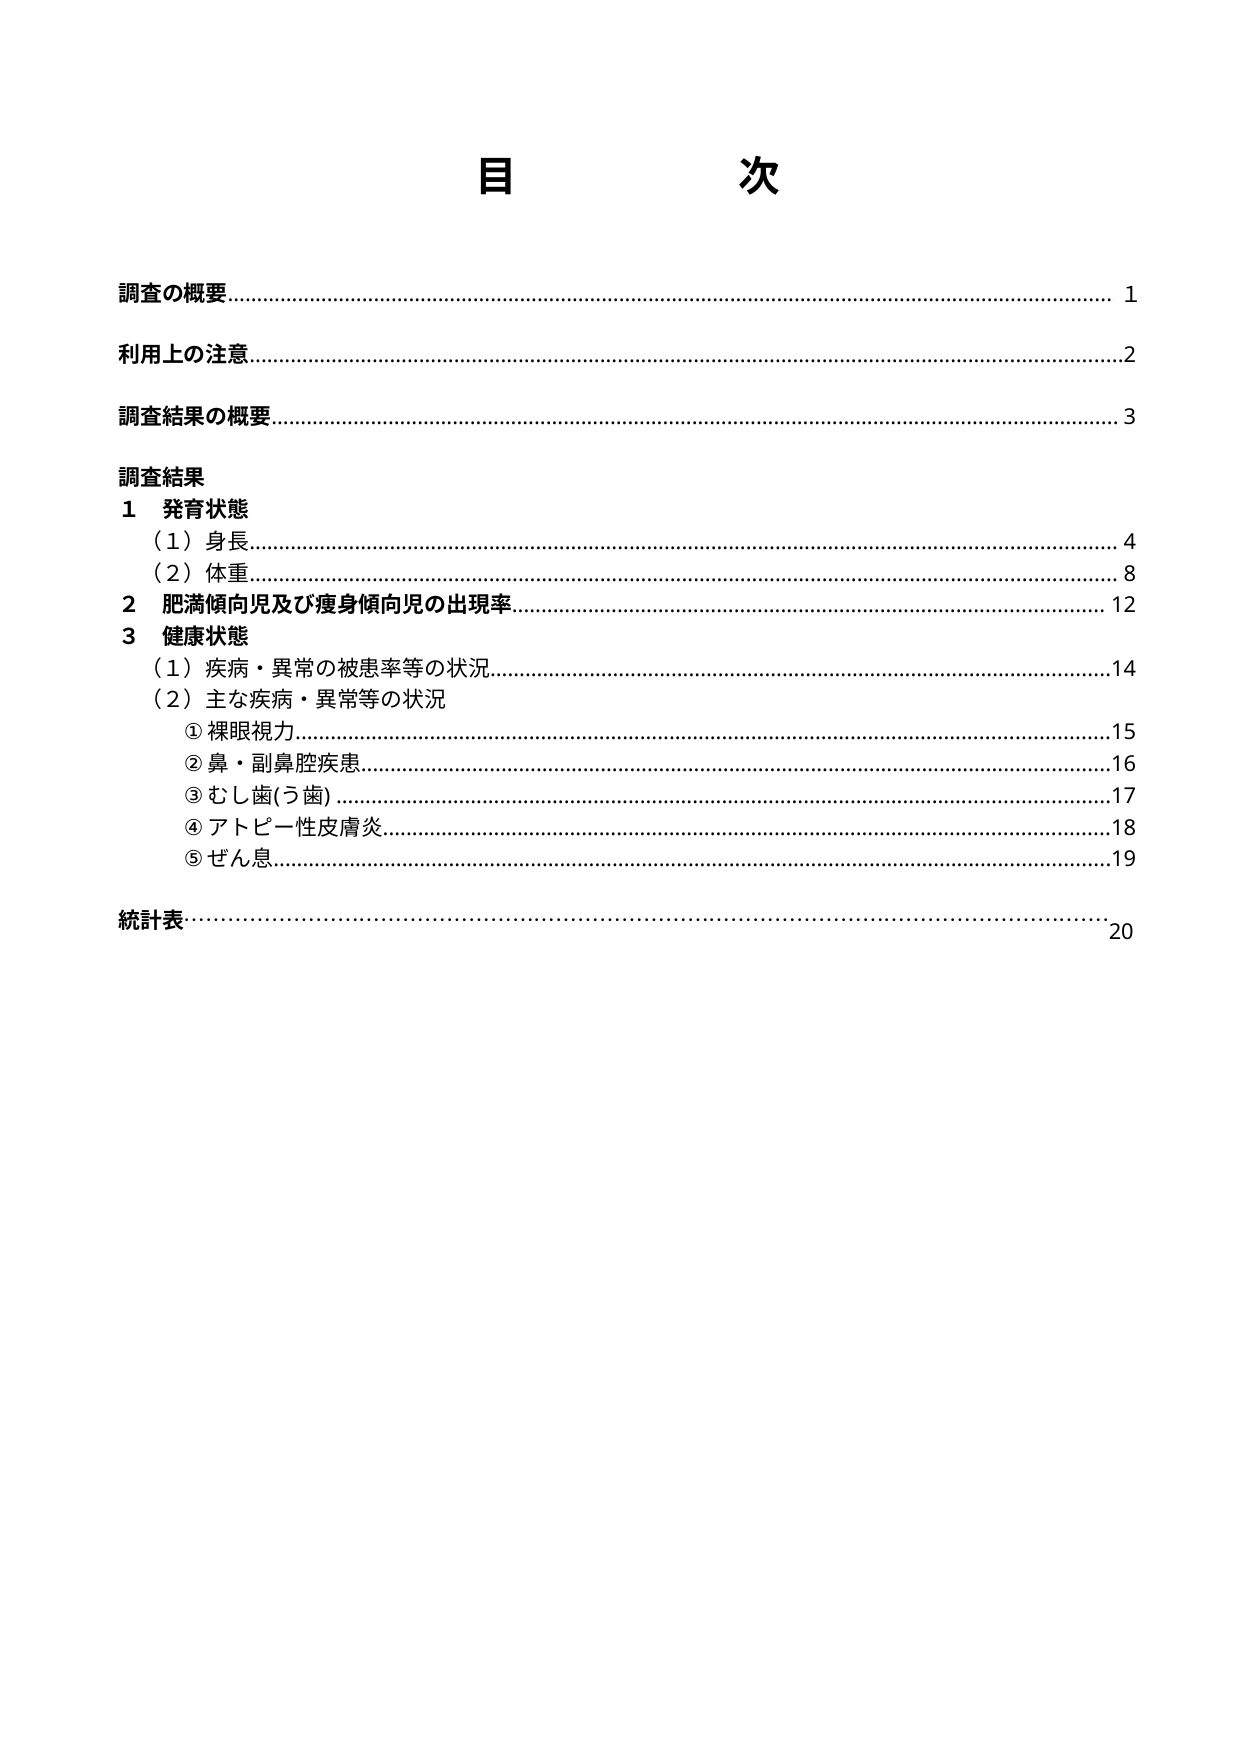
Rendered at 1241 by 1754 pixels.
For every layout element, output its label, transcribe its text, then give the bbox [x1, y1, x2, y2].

text ①裸眼視力 15 [118, 714, 1137, 746]
text ④アトピー性皮膚炎 18 [118, 809, 1137, 841]
text ⑤ぜん息 19 [118, 841, 1137, 873]
text ②鼻・副鼻腔疾患 16 [118, 746, 1137, 778]
text 統計表………………………………………………………………………………………………………………… [118, 903, 1109, 934]
text 調査結果の概要 3 [118, 399, 1137, 431]
text ３ 健康状態 [118, 619, 1137, 651]
text 調査の概要 [118, 276, 1113, 307]
text 調査結果 [118, 460, 1137, 492]
text ２ 肥満傾向児及び痩身傾向児の出現率 12 [118, 587, 1137, 619]
text 目 次 [118, 143, 1137, 204]
text （２）主な疾病・異常等の状況 [118, 682, 1137, 714]
text （２）体重 8 [118, 556, 1137, 587]
text １ 発育状態 [118, 492, 1137, 524]
text （１）疾病・異常の被患率等の状況 14 [118, 651, 1137, 682]
text （１）身長 4 [118, 524, 1137, 556]
text 利用上の注意 2 [118, 337, 1137, 369]
text ③むし歯(う歯) 17 [118, 778, 1137, 809]
